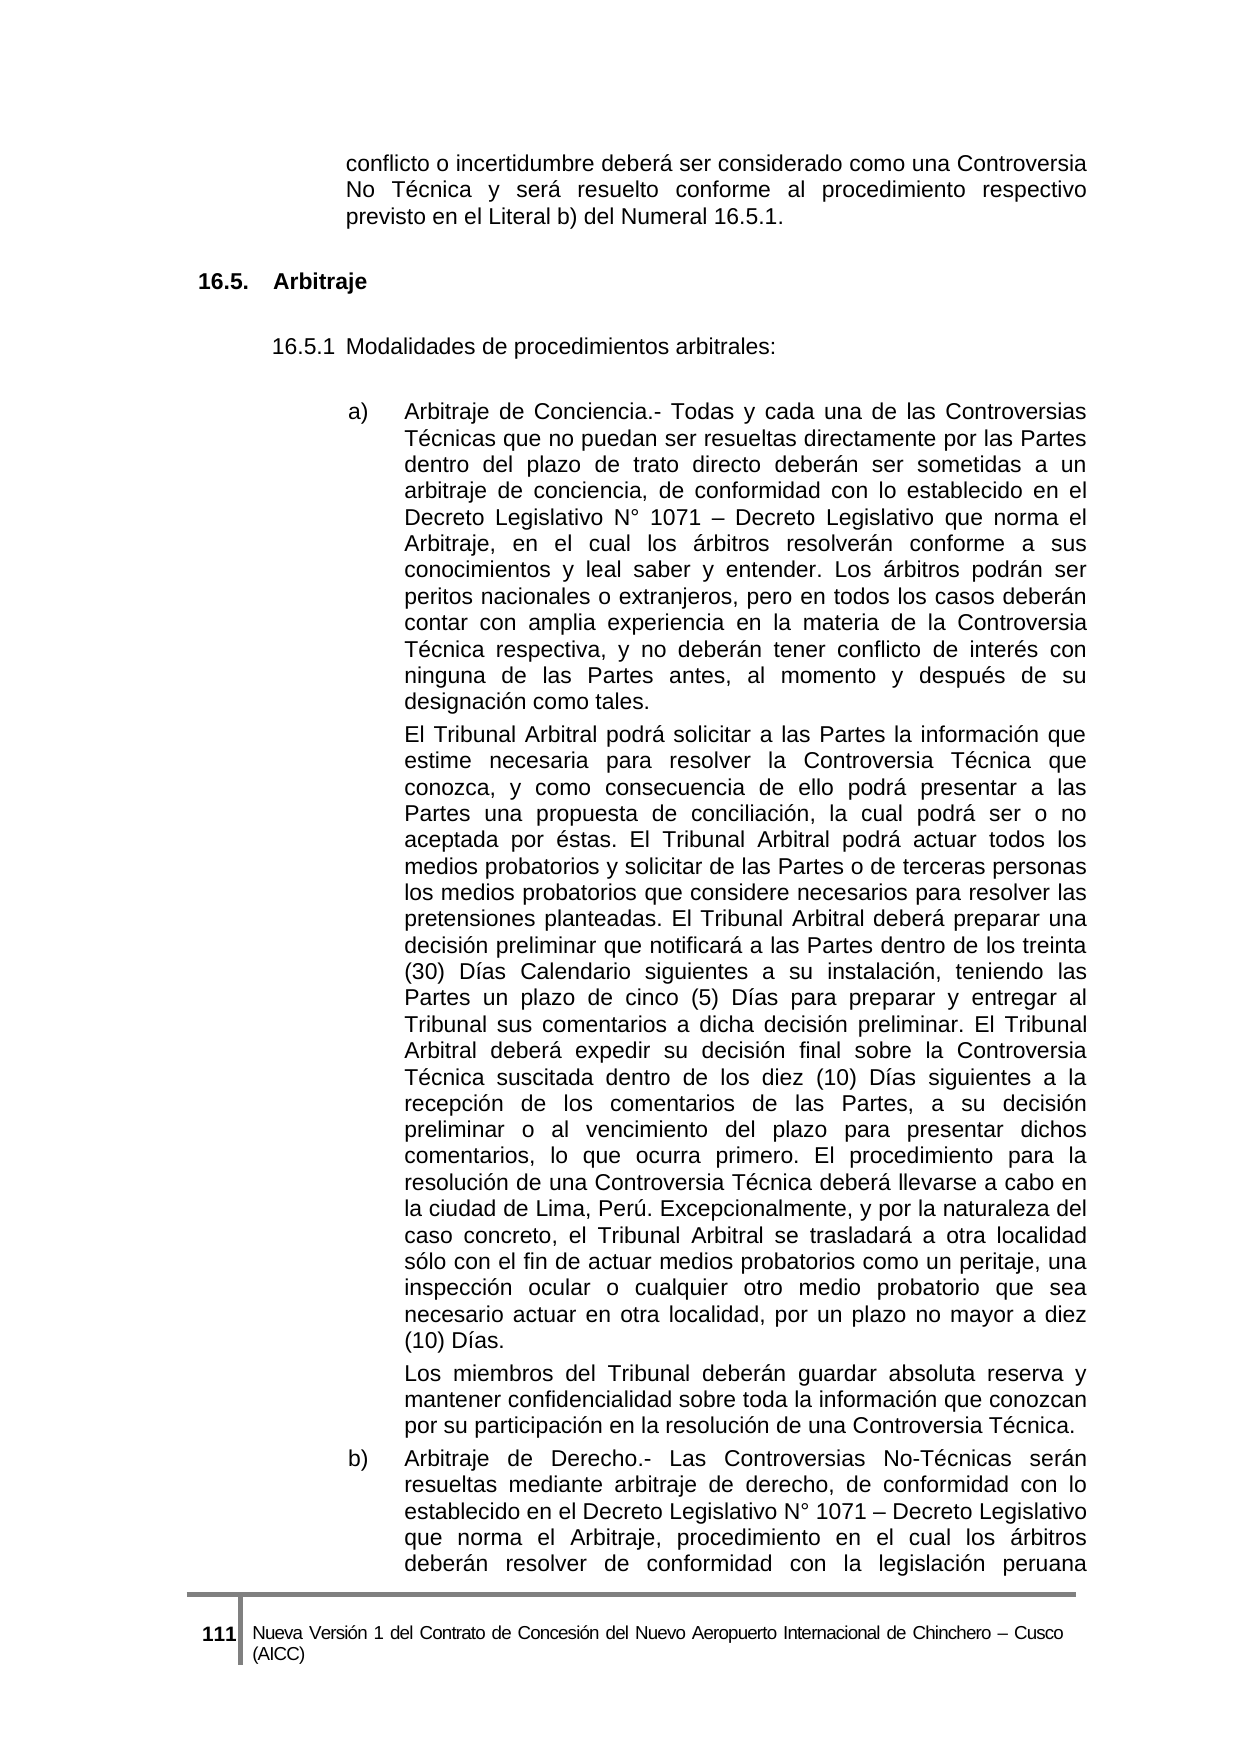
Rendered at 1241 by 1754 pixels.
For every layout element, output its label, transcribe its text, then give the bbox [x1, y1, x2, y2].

text 16.5.1 Modalidades de procedimientos arbitrales: [272, 333, 1087, 359]
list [348, 1445, 1087, 1577]
list Arbitraje de Conciencia.- Todas y cada una de las Controversias Técnicas que no puedan ser resueltas directamente por las Partes dentro del plazo de trato directo deberán ser sometidas a un arbitraje de conciencia, de conformidad con lo establecido en el Decreto Legislativo N° 1071 – Decreto Legislativo que norma el Arbitraje, en el cual los árbitros resolverán conforme a sus conocimientos y leal saber y entender. Los árbitros podrán ser peritos nacionales o extranjeros, pero en todos los casos deberán contar con amplia experiencia en la materia de la Controversia Técnica respectiva, y no deberán tener conflicto de interés con ninguna de las Partes antes, al momento y después de su designación como tales. [348, 398, 1087, 714]
text Los miembros del Tribunal deberán guardar absoluta reserva y mantener confidencialidad sobre toda la información que conozcan por su participación en la resolución de una Controversia Técnica. [404, 1359, 1087, 1439]
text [272, 150, 1087, 229]
text El Tribunal Arbitral podrá solicitar a las Partes la información que estime necesaria para resolver la Controversia Técnica que conozca, y como consecuencia de ello podrá presentar a las Partes una propuesta de conciliación, la cual podrá ser o no aceptada por éstas. El Tribunal Arbitral podrá actuar todos los medios probatorios y solicitar de las Partes o de terceras personas los medios probatorios que considere necesarios para resolver las pretensiones planteadas. El Tribunal Arbitral deberá preparar una decisión preliminar que notificará a las Partes dentro de los treinta (30) Días Calendario siguientes a su instalación, teniendo las Partes un plazo de cinco (5) Días para preparar y entregar al Tribunal sus comentarios a dicha decisión preliminar. El Tribunal Arbitral deberá expedir su decisión final sobre la Controversia Técnica suscitada dentro de los diez (10) Días siguientes a la recepción de los comentarios de las Partes, a su decisión preliminar o al vencimiento del plazo para presentar dichos comentarios, lo que ocurra primero. El procedimiento para la resolución de una Controversia Técnica deberá llevarse a cabo en la ciudad de Lima, Perú. Excepcionalmente, y por la naturaleza del caso concreto, el Tribunal Arbitral se trasladará a otra localidad sólo con el fin de actuar medios probatorios como un peritaje, una inspección ocular o cualquier otro medio probatorio que sea necesario actuar en otra localidad, por un plazo no mayor a diez (10) Días. [404, 721, 1087, 1353]
list Arbitraje [198, 268, 1087, 294]
